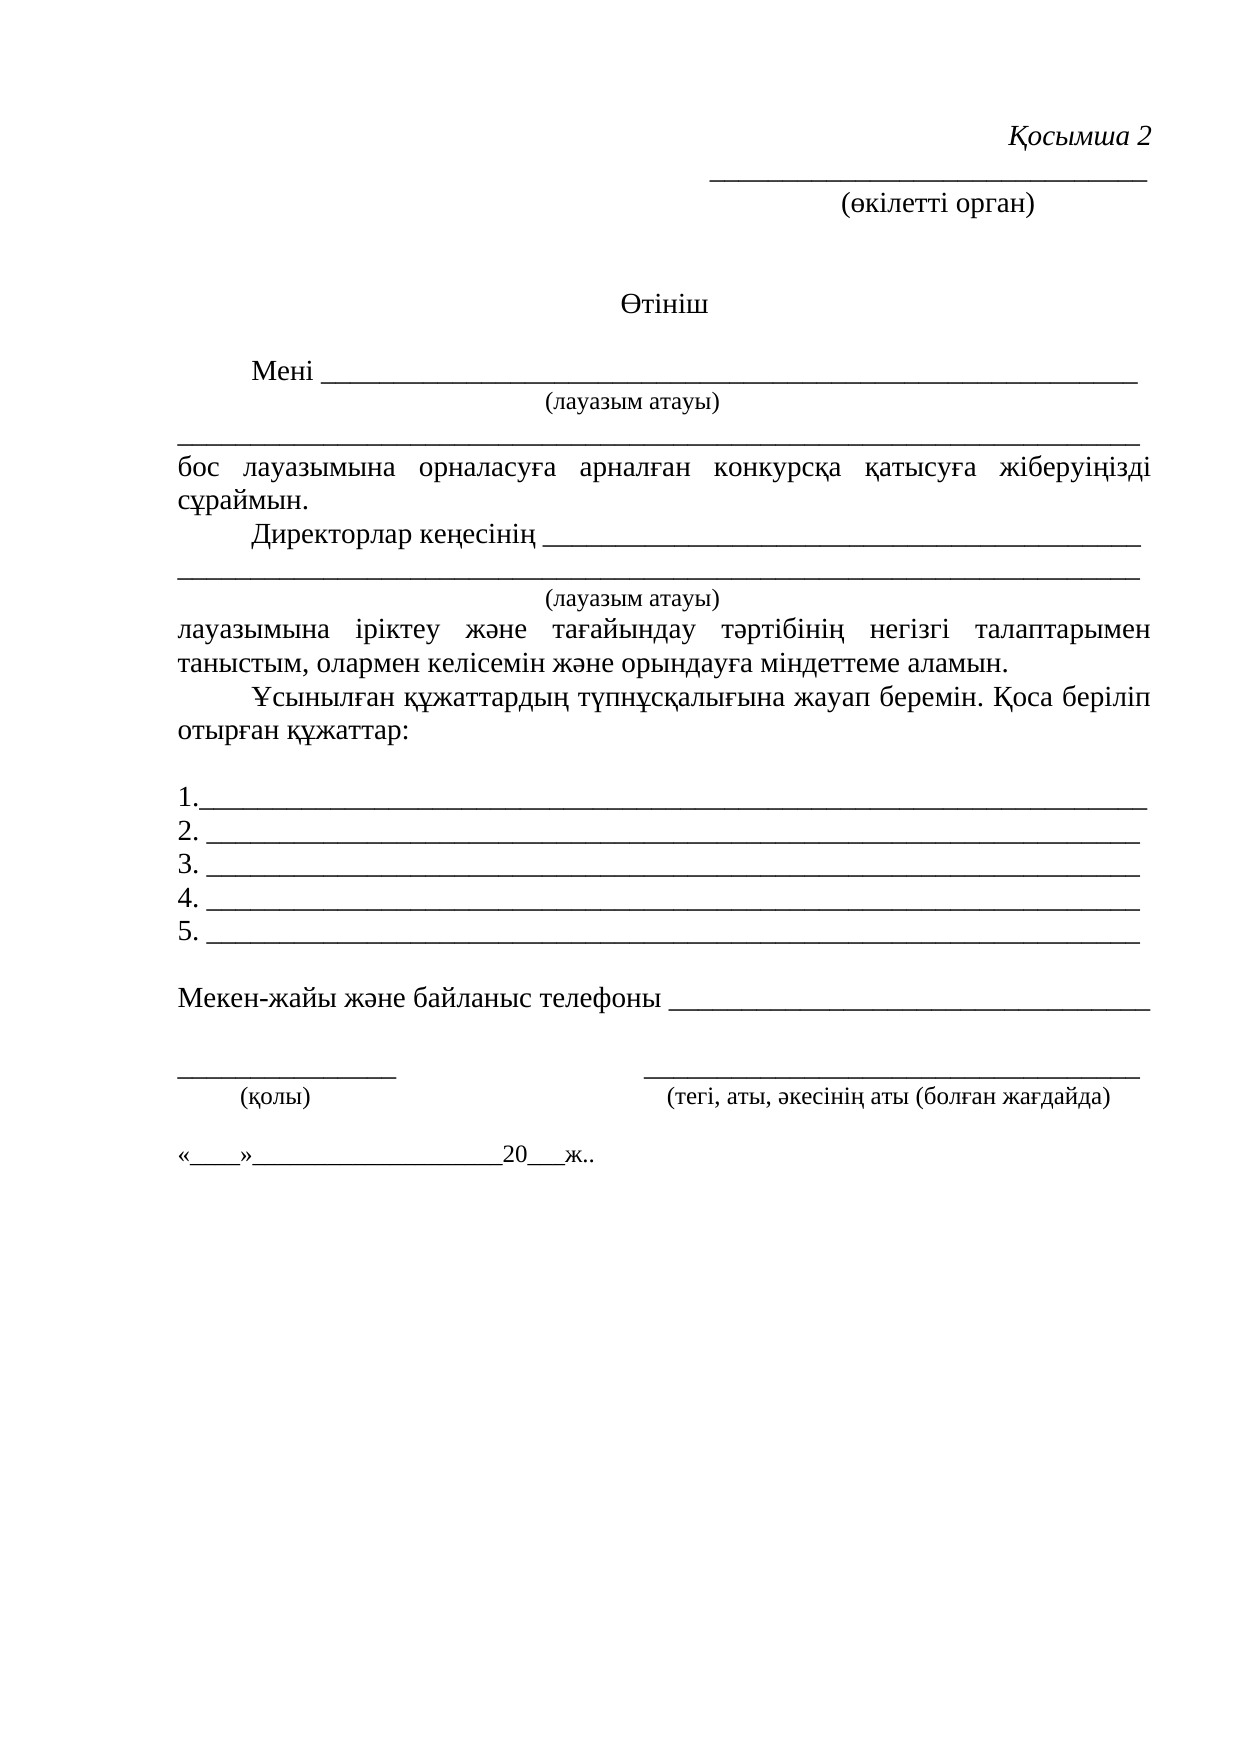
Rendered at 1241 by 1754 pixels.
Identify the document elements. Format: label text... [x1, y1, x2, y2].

text 4. ________________________________________________________________ [177, 880, 1152, 913]
text бос лауазымына орналасуға арналған конкурсқа қатысуға жіберуіңізді сұраймын. [177, 449, 1152, 516]
text ______________________________ [177, 152, 1152, 185]
text лауазымына іріктеу және тағайындау тәртібінің негізгі талаптарымен таныстым, олармен келісемін және орындауға міндеттеме аламын. [177, 612, 1152, 679]
text _______________ __________________________________ [177, 1048, 1152, 1081]
text Директорлар кеңесінің _________________________________________ [177, 516, 1152, 549]
text 1._________________________________________________________________2. ________________________________________________________________ [177, 779, 1152, 846]
text __________________________________________________________________ [177, 415, 1152, 449]
text (лауазым атауы) [177, 583, 1152, 612]
text (лауазым атауы) [177, 386, 1152, 415]
text 5. ________________________________________________________________ [177, 913, 1152, 947]
text __________________________________________________________________ [177, 549, 1152, 583]
text 3. ________________________________________________________________ [177, 846, 1152, 880]
text (қолы) (тегі, аты, әкесінің аты (болған жағдайда) [177, 1081, 1152, 1110]
text Мекен-жайы және байланыс телефоны _________________________________ [177, 981, 1152, 1014]
text Қосымша 2 [177, 118, 1152, 152]
text (өкілетті орган) [177, 185, 1152, 219]
text Ұсынылған құжаттардың түпнұсқалығына жауап беремін. Қоса беріліп отырған құжаттар: [177, 679, 1152, 746]
text Мені ________________________________________________________ [177, 353, 1152, 386]
text «____»____________________20___ж.. [177, 1139, 1152, 1167]
text Өтініш [177, 286, 1152, 319]
